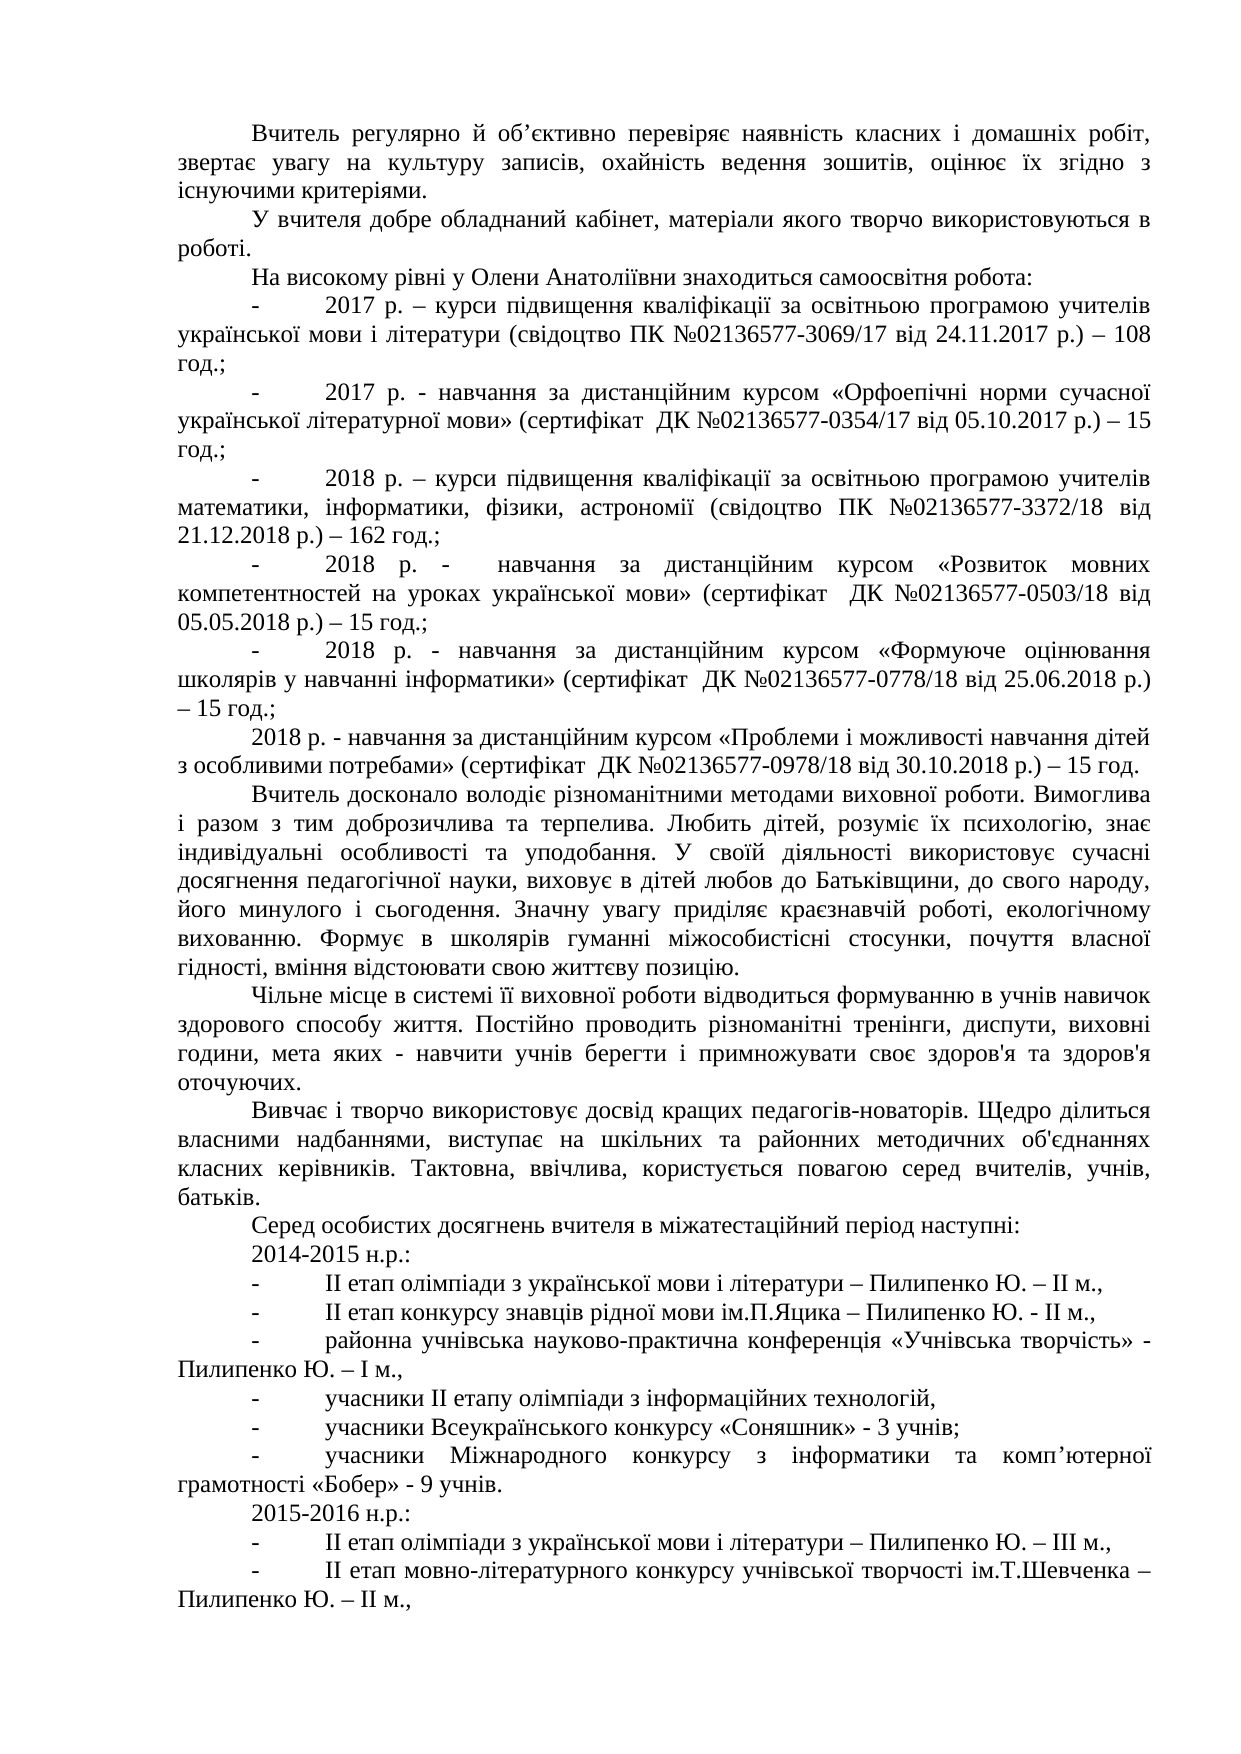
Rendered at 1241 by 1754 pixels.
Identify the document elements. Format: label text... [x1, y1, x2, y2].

text Серед особистих досягнень вчителя в міжатестаційний період наступні: [177, 1211, 1152, 1239]
text 2018 р. - навчання за дистанційним курсом «Проблеми і можливості навчання дітей з особливими потребами» (сертифікат ДК №02136577-0978/18 від 30.10.2018 р.) – 15 год. [177, 722, 1152, 779]
list ІІ етап олімпіади з української мови і літератури – Пилипенко Ю. – ІІІ м., [177, 1527, 1152, 1556]
list районна учнівська науково-практична конференція «Учнівська творчість» - Пилипенко Ю. – І м., [177, 1326, 1152, 1383]
text 2015-2016 н.р.: [177, 1498, 1152, 1527]
text У вчителя добре обладнаний кабінет, матеріали якого творчо використовуються в роботі. [177, 204, 1152, 262]
list учасники Всеукраїнського конкурсу «Соняшник» - 3 учнів; [177, 1412, 1152, 1441]
list 2017 р. - навчання за дистанційним курсом «Орфоепічні норми сучасної української літературної мови» (сертифікат ДК №02136577-0354/17 від 05.10.2017 р.) – 15 год.; [177, 377, 1152, 463]
list 2018 р. - навчання за дистанційним курсом «Формуюче оцінювання школярів у навчанні інформатики» (сертифікат ДК №02136577-0778/18 від 25.06.2018 р.) – 15 год.; [177, 636, 1152, 722]
list учасники ІІ етапу олімпіади з інформаційних технологій, [177, 1383, 1152, 1412]
list ІІ етап мовно-літературного конкурсу учнівської творчості ім.Т.Шевченка – Пилипенко Ю. – ІІ м., [177, 1556, 1152, 1613]
list ІІ етап олімпіади з української мови і літератури – Пилипенко Ю. – ІІ м., [177, 1268, 1152, 1297]
list 2017 р. – курси підвищення кваліфікації за освітньою програмою учителів української мови і літератури (свідоцтво ПК №02136577-3069/17 від 24.11.2017 р.) – 108 год.; [177, 291, 1152, 377]
text Вчитель регулярно й об’єктивно перевіряє наявність класних і домашніх робіт, звертає увагу на культуру записів, охайність ведення зошитів, оцінює їх згідно з існуючими критеріями. [177, 118, 1152, 204]
text Вивчає і творчо використовує досвід кращих педагогів-новаторів. Щедро ділиться власними надбаннями, виступає на шкільних та районних методичних об'єднаннях класних керівників. Тактовна, ввічлива, користується повагою серед вчителів, учнів, батьків. [177, 1096, 1152, 1211]
list 2018 р. – курси підвищення кваліфікації за освітньою програмою учителів математики, інформатики, фізики, астрономії (свідоцтво ПК №02136577-3372/18 від 21.12.2018 р.) – 162 год.; [177, 463, 1152, 549]
text 2014-2015 н.р.: [177, 1239, 1152, 1268]
text Чільне місце в системі її виховної роботи відводиться формуванню в учнів навичок здорового способу життя. Постійно проводить різноманітні тренінги, диспути, виховні години, мета яких - навчити учнів берегти і примножувати своє здоров'я та здоров'я оточуючих. [177, 981, 1152, 1096]
text На високому рівні у Олени Анатоліївни знаходиться самоосвітня робота: [177, 262, 1152, 291]
list учасники Міжнародного конкурсу з інформатики та комп’ютерної грамотності «Бобер» - 9 учнів. [177, 1441, 1152, 1498]
list 2018 р. - навчання за дистанційним курсом «Розвиток мовних компетентностей на уроках української мови» (сертифікат ДК №02136577-0503/18 від 05.05.2018 р.) – 15 год.; [177, 549, 1152, 636]
list ІІ етап конкурсу знавців рідної мови ім.П.Яцика – Пилипенко Ю. - ІІ м., [177, 1297, 1152, 1326]
text Вчитель досконало володіє різноманітними методами виховної роботи. Вимоглива і разом з тим доброзичлива та терпелива. Любить дітей, розуміє їх психологію, знає індивідуальні особливості та уподобання. У своїй діяльності використовує сучасні досягнення педагогічної науки, виховує в дітей любов до Батьківщини, до свого народу, його минулого і сьогодення. Значну увагу приділяє краєзнавчій роботі, екологічному вихованню. Формує в школярів гуманні міжособистісні стосунки, почуття власної гідності, вміння відстоювати свою життєву позицію. [177, 779, 1152, 981]
